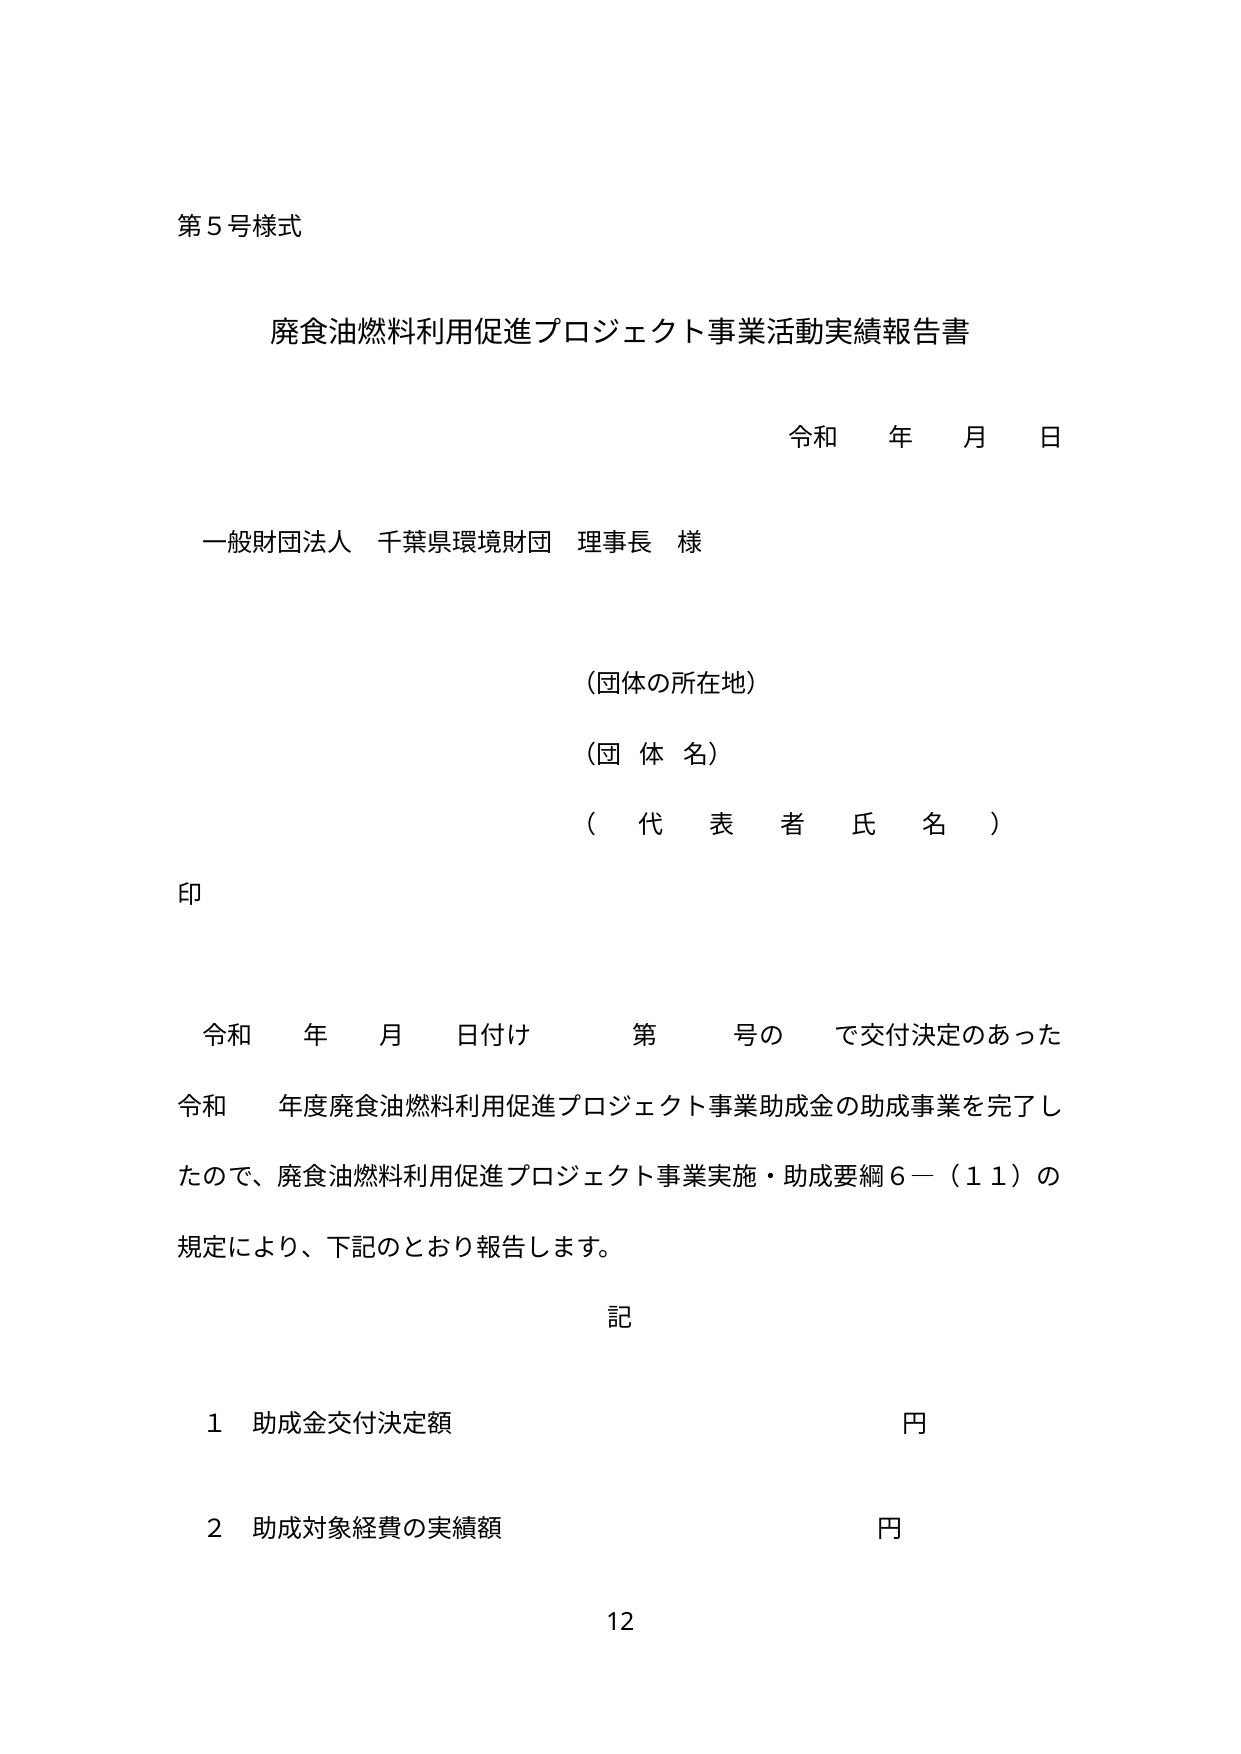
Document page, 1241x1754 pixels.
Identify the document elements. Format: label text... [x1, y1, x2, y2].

text 令和 年 月 日 [177, 400, 1063, 471]
text 令和 年 月 日付け 第 号の で交付決定のあった令和 年度廃食油燃料利用促進プロジェクト事業助成金の助成事業を完了したので、廃食油燃料利用促進プロジェクト事業実施・助成要綱６―（１１）の規定により、下記のとおり報告します。 [177, 999, 1063, 1280]
text （団体の所在地） [177, 647, 963, 717]
text 第５号様式 [177, 189, 963, 259]
text 一般財団法人 千葉県環境財団 理事長 様 [177, 506, 1063, 576]
text （団体名） [177, 717, 963, 787]
text １ 助成金交付決定額 円 [177, 1386, 1063, 1456]
text 記 [177, 1280, 1063, 1351]
text （代表者氏名） 印 [177, 787, 1015, 928]
text 廃食油燃料利用促進プロジェクト事業活動実績報告書 [177, 294, 1063, 365]
text ２ 助成対象経費の実績額 円 [177, 1492, 1063, 1562]
